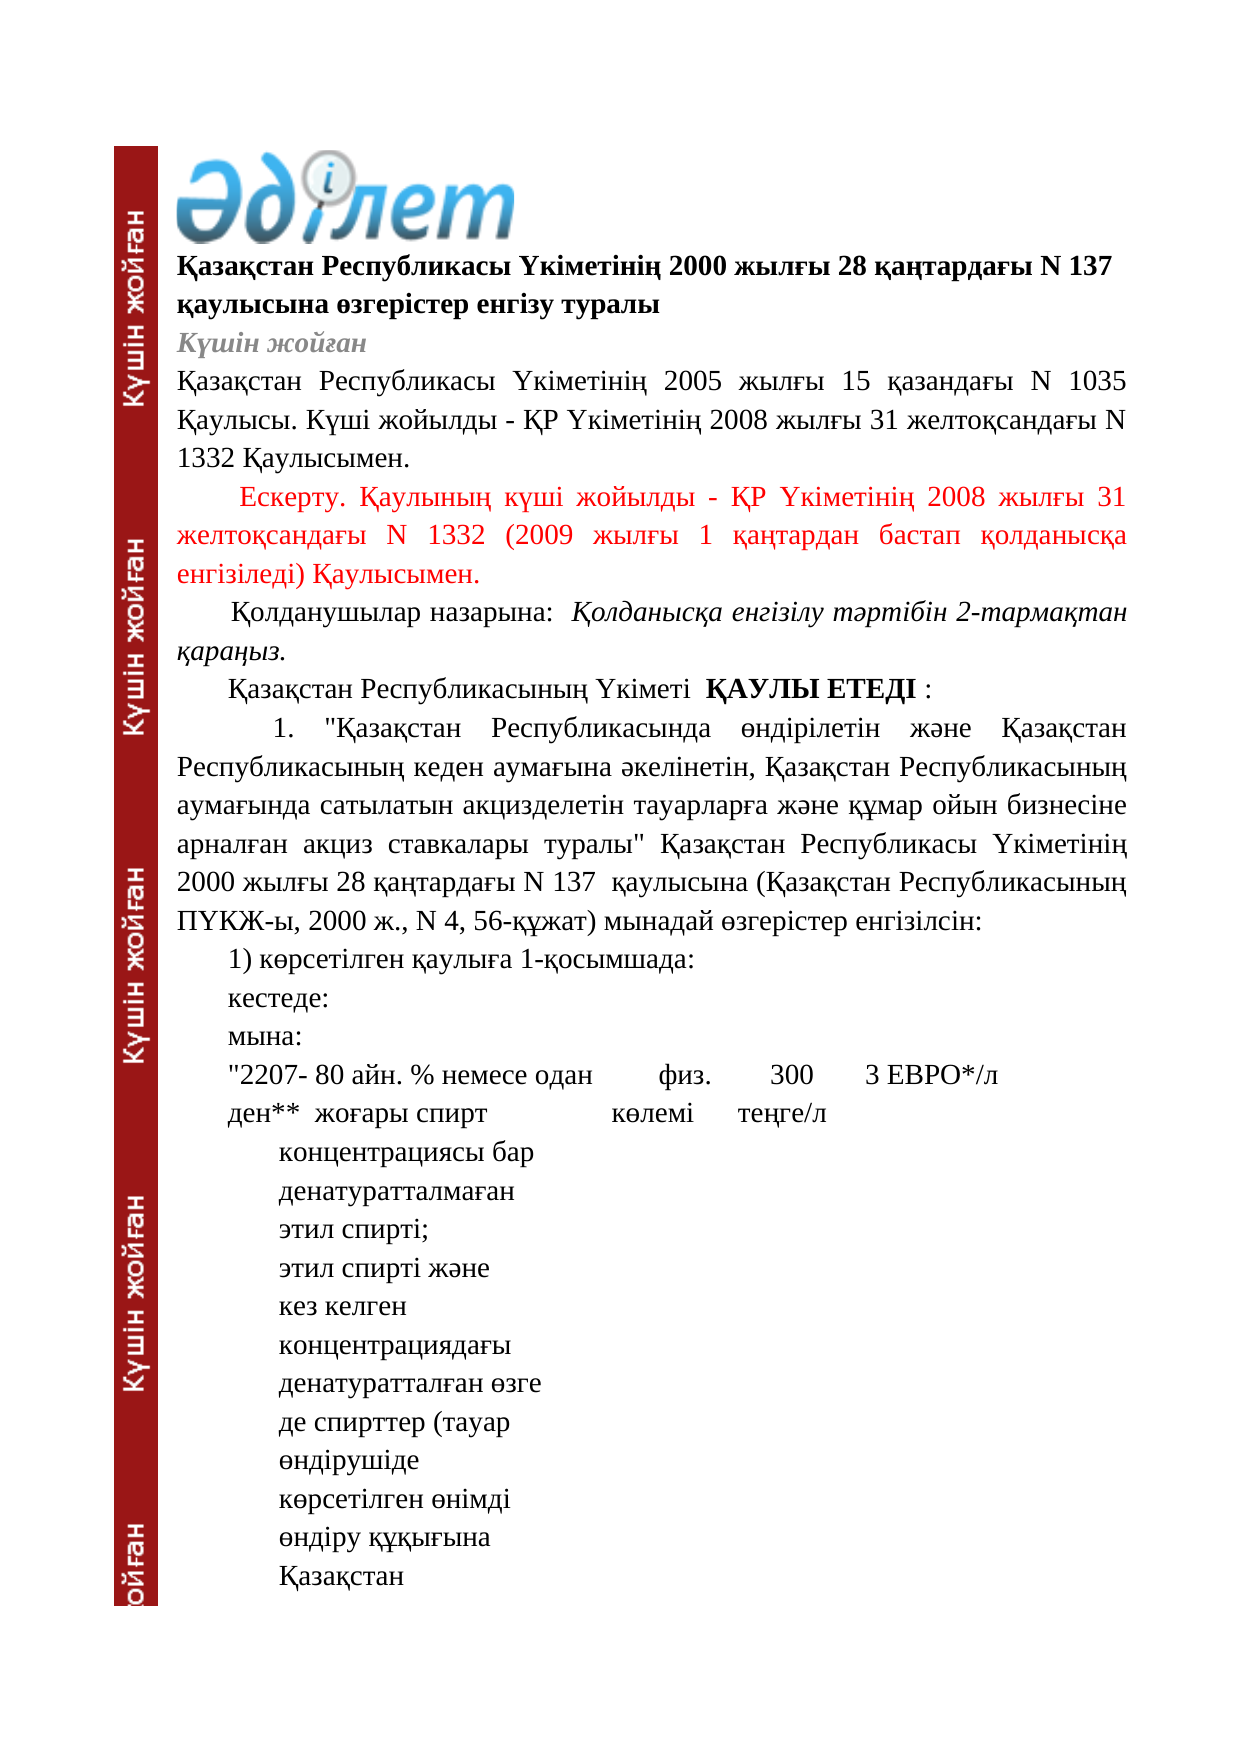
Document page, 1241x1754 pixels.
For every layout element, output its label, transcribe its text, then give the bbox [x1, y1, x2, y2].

text этил спирті; [112, 1211, 1128, 1245]
text концентрациясы бар [112, 1134, 1128, 1168]
picture [114, 358, 158, 363]
picture [114, 1283, 158, 1288]
picture [114, 1360, 158, 1365]
text көрсетілген өнімді [112, 1481, 1128, 1514]
text Қазақстан [112, 1558, 1128, 1592]
text 1. "Қазақстан Республикасында өндiрiлетiн және Қазақстан Республикасының кеден аумағына әкелiнетiн, Қазақстан Республикасының аумағында сатылатын акцизделетiн тауарларға және құмар ойын бизнесiне арналған акциз ставкалары туралы" Қазақстан Республикасы Yкiметiнің 2000 жылғы 28 қаңтардағы N 137 қаулысына (Қазақстан Республикасының ПҮКЖ-ы, 2000 ж., N 4, 56-құжат) мынадай өзгерiстер енгізiлсiн: [112, 710, 1128, 936]
picture [176, 150, 515, 244]
picture [114, 705, 158, 710]
picture [114, 1052, 158, 1057]
picture [114, 589, 158, 594]
picture [114, 1592, 158, 1606]
text Қазақстан Республикасы Үкіметінің 2005 жылғы 15 қазандағы N 1035 Қаулысы. Күші жойылды - ҚР Үкіметінің 2008 жылғы 31 желтоқсандағы N 1332 Қаулысымен. [112, 363, 1128, 474]
picture [114, 1399, 158, 1404]
text Күшін жойған [112, 325, 1128, 358]
text Қазақстан Республикасының Үкiметi ҚАУЛЫ ЕТЕДI : [112, 672, 1128, 705]
text мына: [112, 1018, 1128, 1052]
picture [114, 975, 158, 980]
picture [114, 936, 158, 941]
text денатуратталмаған [112, 1173, 1128, 1206]
picture [114, 320, 158, 325]
text өндірушіде [112, 1442, 1128, 1476]
text денатуратталған өзге [112, 1365, 1128, 1399]
picture [114, 1476, 158, 1481]
text концентрациядағы [112, 1327, 1128, 1360]
picture [114, 1206, 158, 1211]
text де спирттер (тауар [112, 1404, 1128, 1437]
picture [114, 667, 158, 672]
text этил спирті және [112, 1250, 1128, 1283]
picture [114, 1322, 158, 1327]
picture [114, 1437, 158, 1442]
picture [114, 1168, 158, 1173]
text Қолданушылар назарына: Қолданысқа енгізілу тәртібін 2-тармақтан қараңыз. [112, 594, 1128, 667]
text "2207- 80 айн. % немесе одан физ. 300 3 ЕВРО*/л [112, 1057, 1128, 1091]
text Ескерту. Қаулының күші жойылды - ҚР Үкіметінің 2008 жылғы 31 желтоқсандағы N 1332 (2009 жылғы 1 қаңтардан бастап қолданысқа енгізіледі) Қаулысымен. [112, 479, 1128, 589]
text кез келген [112, 1288, 1128, 1322]
text Қазақстан Республикасы Үкiметiнiң 2000 жылғы 28 қаңтардағы N 137 қаулысына өзгерістер енгiзу туралы [112, 248, 1128, 320]
picture [114, 146, 158, 248]
picture [114, 1514, 158, 1519]
picture [114, 1245, 158, 1250]
picture [114, 1553, 158, 1558]
picture [114, 474, 158, 479]
text кестеде: [112, 980, 1128, 1013]
picture [114, 1091, 158, 1096]
text өндіру құқығына [112, 1519, 1128, 1553]
picture [114, 1013, 158, 1018]
text ден** жоғары спирт көлемі теңге/л [112, 1096, 1128, 1129]
text 1) көрсетiлген қаулыға 1-қосымшада: [112, 941, 1128, 975]
picture [114, 1129, 158, 1134]
